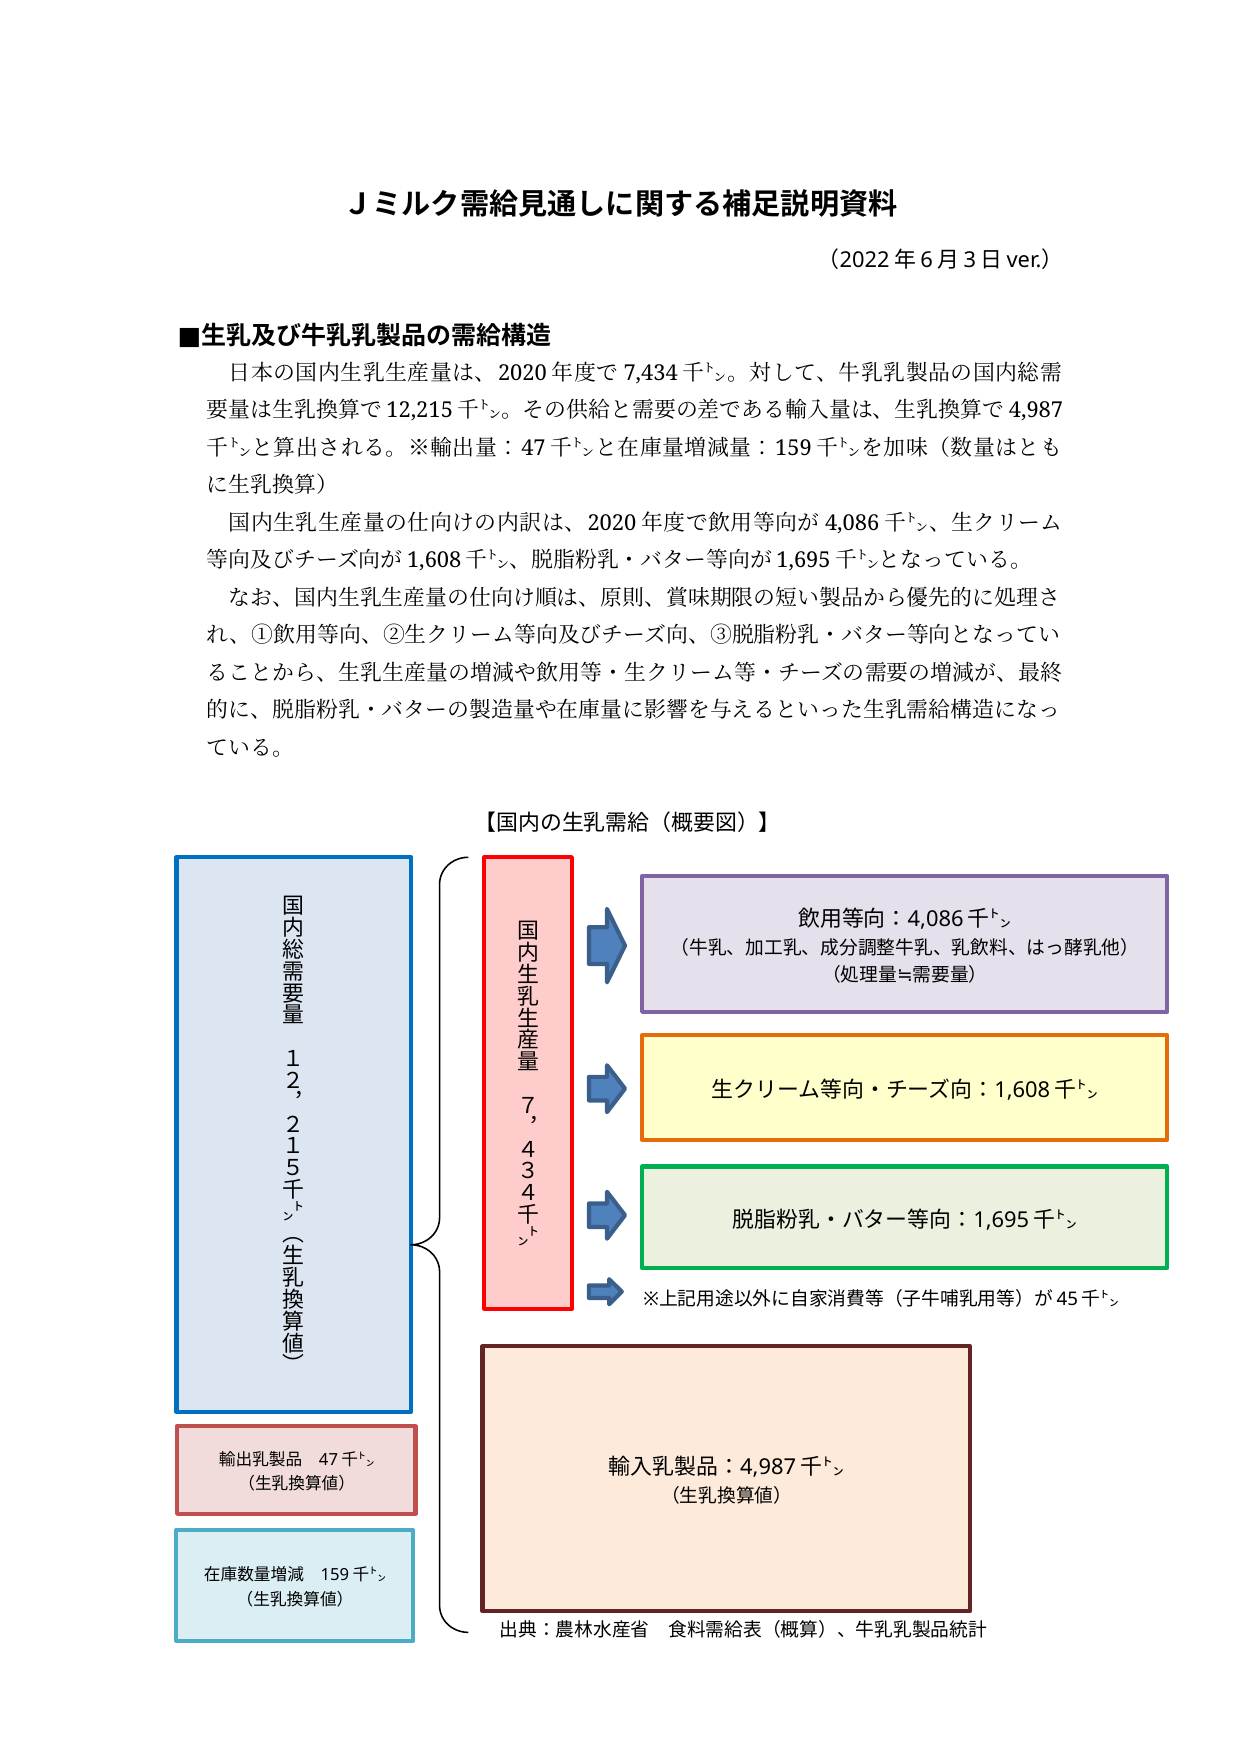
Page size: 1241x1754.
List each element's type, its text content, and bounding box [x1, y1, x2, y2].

text 日本の国内生乳生産量は、2020年度で7,434千㌧。対して、牛乳乳製品の国内総需要量は生乳換算で12,215千㌧。その供給と需要の差である輸入量は、生乳換算で4,987千㌧と算出される。※輸出量：47千㌧と在庫量増減量：159千㌧を加味（数量はともに生乳換算） [207, 352, 1063, 502]
text Ｊミルク需給見通しに関する補足説明資料 [177, 164, 1063, 239]
text ■生乳及び牛乳乳製品の需給構造 [177, 314, 1063, 352]
text 国内生乳生産量の仕向けの内訳は、2020年度で飲用等向が4,086千㌧、生クリーム等向及びチーズ向が1,608千㌧、脱脂粉乳・バター等向が1,695千㌧となっている。 [207, 502, 1063, 577]
text なお、国内生乳生産量の仕向け順は、原則、賞味期限の短い製品から優先的に処理され、①飲用等向、②生クリーム等向及びチーズ向、③脱脂粉乳・バター等向となっていることから、生乳生産量の増減や飲用等・生クリーム等・チーズの需要の増減が、最終的に、脱脂粉乳・バターの製造量や在庫量に影響を与えるといった生乳需給構造になっている。 [207, 577, 1063, 764]
text （2022年6月3日ver.） [177, 239, 1063, 277]
text 【国内の生乳需給（概要図）】 [192, 802, 1063, 839]
